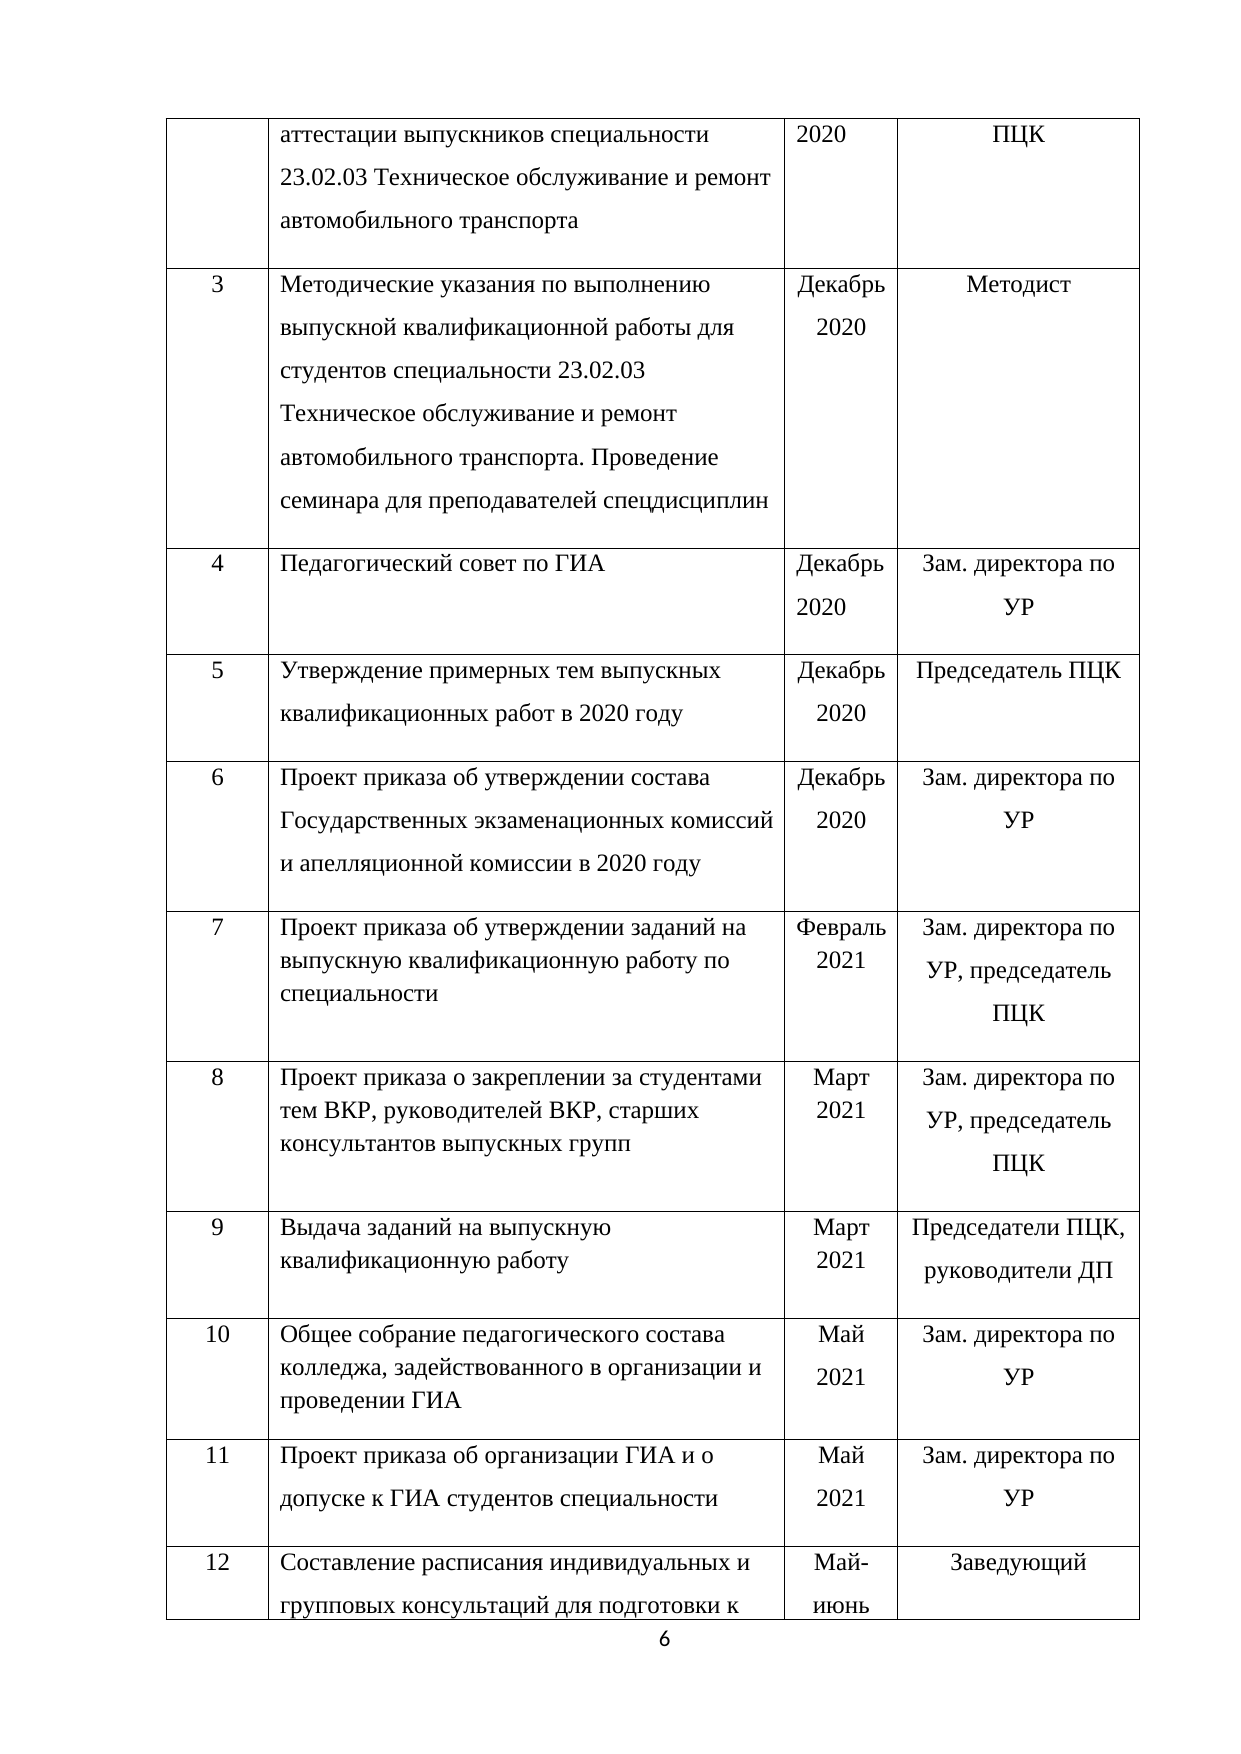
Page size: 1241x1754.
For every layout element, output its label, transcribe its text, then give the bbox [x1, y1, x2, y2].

table_cell Методист [898, 269, 1139, 547]
table_cell 11 [167, 1440, 268, 1546]
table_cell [898, 1547, 1139, 1618]
table_cell 7 [167, 912, 268, 1061]
table_cell Утверждение примерных тем выпускных квалификационных работ в 2020 году [269, 655, 784, 761]
table_cell 6 [167, 762, 268, 911]
table_cell Зам. директора по УР, председатель ПЦК [898, 1062, 1139, 1211]
table_cell 3 [167, 269, 268, 547]
table_cell Зам. директора по УР [898, 1440, 1139, 1546]
table_cell Декабрь 2020 [785, 549, 897, 654]
table_cell Выдача заданий на выпускную квалификационную работу [269, 1212, 784, 1318]
table_cell 12 [167, 1547, 268, 1618]
table_cell Председатели ПЦК, руководители ДП [898, 1212, 1139, 1318]
table_cell Педагогический совет по ГИА [269, 549, 784, 654]
table_cell Февраль 2021 [785, 912, 897, 1061]
table_cell Председатель ПЦК [898, 655, 1139, 761]
table_cell Зам. директора по УР [898, 549, 1139, 654]
table_cell Методические указания по выполнению выпускной квалификационной работы для студентов специальности 23.02.03 Техническое обслуживание и ремонт автомобильного транспорта. Проведение семинара для преподавателей спецдисциплин [269, 269, 784, 547]
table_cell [269, 119, 784, 268]
table_cell Проект приказа об организации ГИА и о допуске к ГИА студентов специальности [269, 1440, 784, 1546]
table_cell Декабрь 2020 [785, 762, 897, 911]
table_cell Март 2021 [785, 1212, 897, 1318]
table_cell 9 [167, 1212, 268, 1318]
table_cell Проект приказа об утверждении заданий на выпускную квалификационную работу по специальности [269, 912, 784, 1061]
table_cell Проект приказа о закреплении за студентами тем ВКР, руководителей ВКР, старших консультантов выпускных групп [269, 1062, 784, 1211]
table_cell Зам. директора по УР [898, 762, 1139, 911]
table_cell Декабрь 2020 [785, 655, 897, 761]
table_cell 2 [167, 119, 268, 268]
table_cell 5 [167, 655, 268, 761]
table_cell Общее собрание педагогического состава колледжа, задействованного в организации и проведении ГИА [269, 1319, 784, 1439]
table_cell Декабрь 2020 [785, 269, 897, 547]
table_cell 10 [167, 1319, 268, 1439]
table_cell Декабрь 2020 [785, 119, 897, 268]
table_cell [898, 119, 1139, 268]
table_cell Проект приказа об утверждении состава Государственных экзаменационных комиссий и апелляционной комиссии в 2020 году [269, 762, 784, 911]
table_cell Май 2021 [785, 1319, 897, 1439]
table_cell Май 2021 [785, 1440, 897, 1546]
table_cell Май-июнь 2021 [785, 1547, 897, 1618]
table_cell Зам. директора по УР, председатель ПЦК [898, 912, 1139, 1061]
table_cell Март 2021 [785, 1062, 897, 1211]
table_cell 8 [167, 1062, 268, 1211]
table_cell 4 [167, 549, 268, 654]
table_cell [269, 1547, 784, 1618]
table_cell Зам. директора по УР [898, 1319, 1139, 1439]
